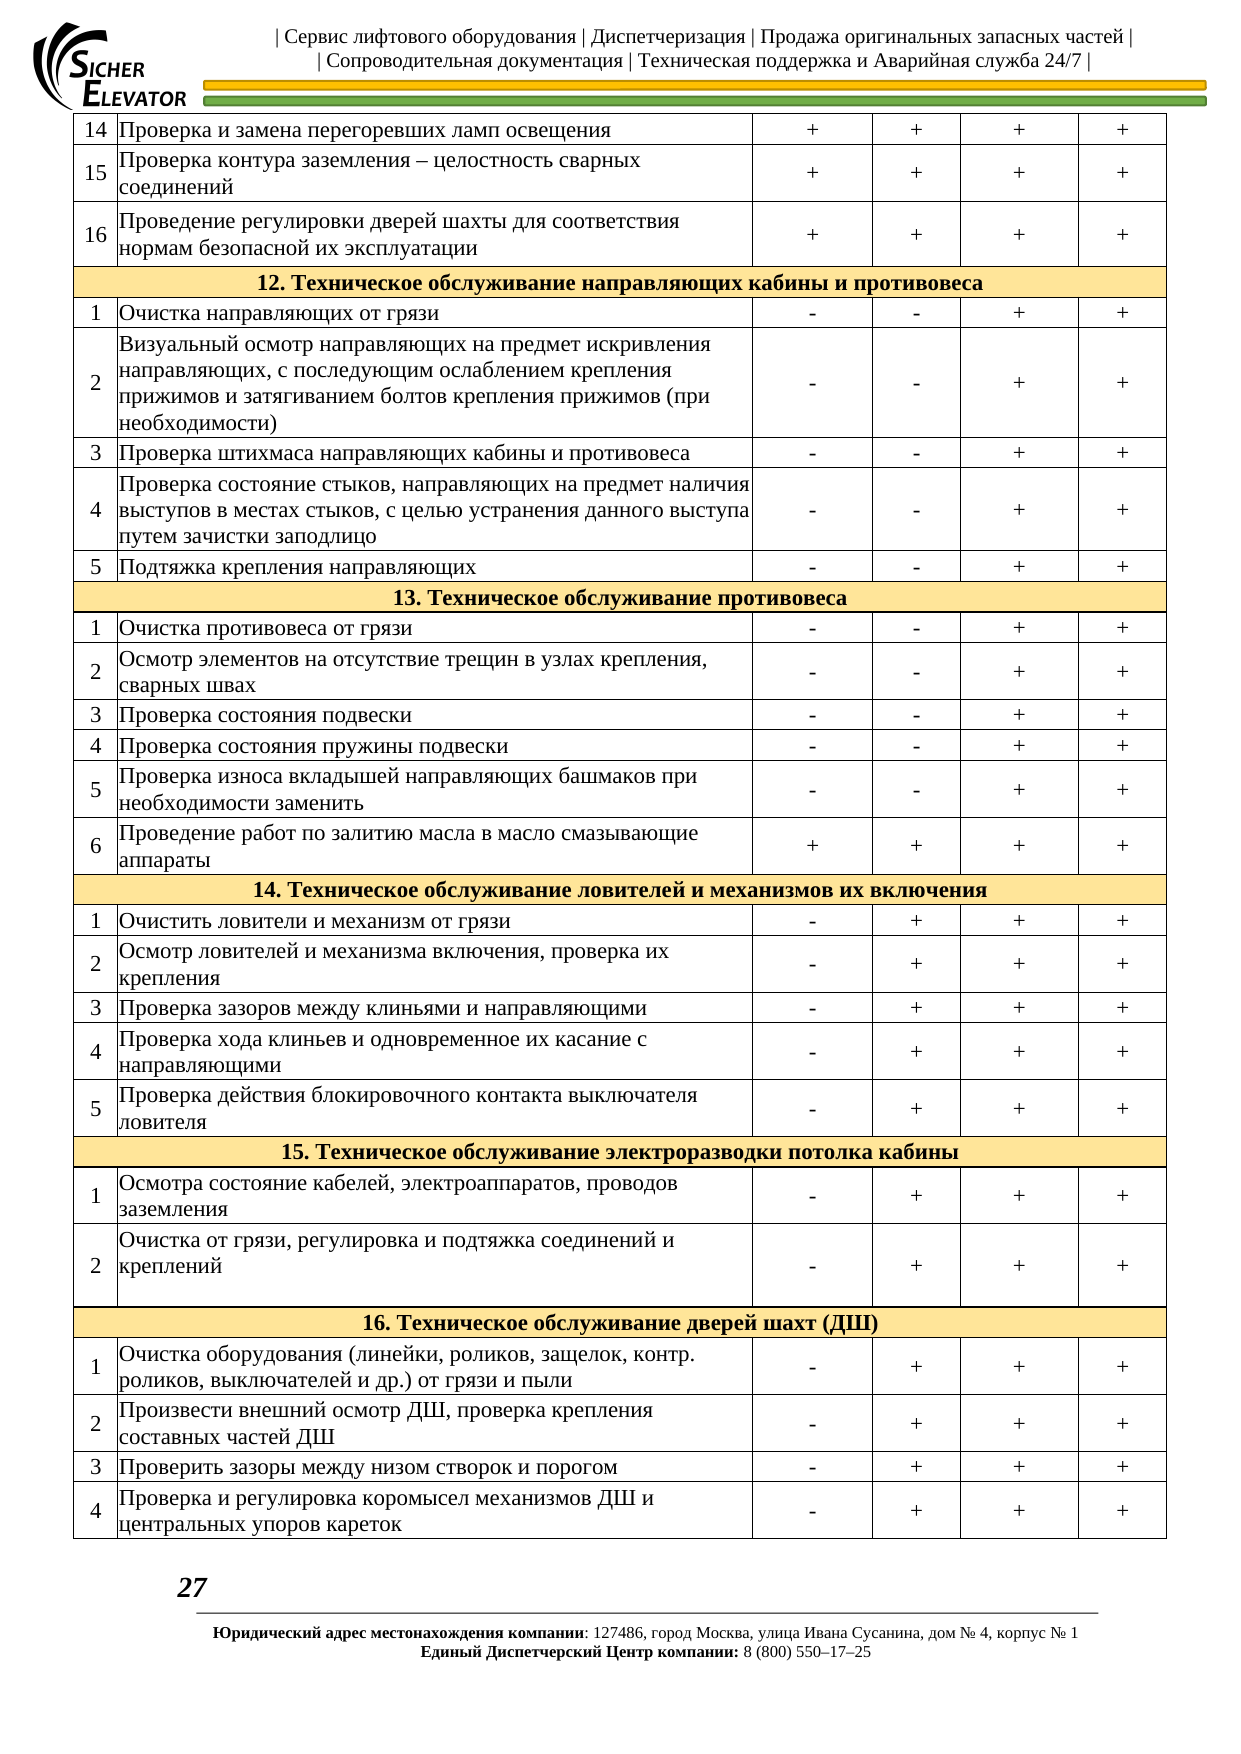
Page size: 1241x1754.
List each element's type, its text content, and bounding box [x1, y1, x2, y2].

table_cell 4 [74, 468, 117, 550]
table_cell - [753, 468, 872, 550]
table_cell Проверка действия блокировочного контакта выключателя ловителя [118, 1080, 752, 1136]
table_cell - [753, 761, 872, 817]
table_cell 5 [74, 551, 117, 581]
table_cell - [873, 551, 960, 581]
table_cell Проверка состояние стыков, направляющих на предмет наличия выступов в местах стыков, с целью устранения данного выступа путем зачистки заподлицо [118, 468, 752, 550]
table_cell - [753, 1080, 872, 1136]
table_cell - [753, 1224, 872, 1306]
table_cell + [873, 1338, 960, 1394]
table_cell 4 [74, 1482, 117, 1538]
table_cell 1 [74, 1338, 117, 1394]
table_cell + [1079, 1482, 1166, 1538]
table_cell + [961, 298, 1078, 327]
table_cell + [753, 202, 872, 266]
table_cell + [961, 202, 1078, 266]
table_cell Визуальный осмотр направляющих на предмет искривления направляющих, с последующим ослаблением крепления прижимов и затягиванием болтов крепления прижимов (при необходимости) [118, 328, 752, 437]
table_cell + [1079, 1395, 1166, 1451]
table_cell - [873, 643, 960, 699]
table_cell 2 [74, 1395, 117, 1451]
table_cell Подтяжка крепления направляющих [118, 551, 752, 581]
table_cell 15 [74, 145, 117, 201]
table_cell + [1079, 993, 1166, 1022]
table_cell + [873, 1023, 960, 1079]
table_cell + [1079, 551, 1166, 581]
table_cell Проверка износа вкладышей направляющих башмаков при необходимости заменить [118, 761, 752, 817]
table_cell - [873, 438, 960, 467]
table_cell + [1079, 761, 1166, 817]
table_cell - [753, 730, 872, 760]
table_cell + [1079, 613, 1166, 642]
table_cell + [873, 1224, 960, 1306]
table_cell - [873, 730, 960, 760]
table_cell + [873, 202, 960, 266]
table_cell - [873, 328, 960, 437]
table_cell + [873, 1168, 960, 1223]
table_cell + [1079, 438, 1166, 467]
table_cell 3 [74, 700, 117, 729]
table_cell + [1079, 700, 1166, 729]
table_cell 2 [74, 936, 117, 992]
table_cell + [961, 936, 1078, 992]
table_cell + [961, 818, 1078, 874]
table_cell + [873, 145, 960, 201]
table_cell Проверка зазоров между клиньями и направляющими [118, 993, 752, 1022]
table_cell 4 [74, 1023, 117, 1079]
table_cell - [873, 761, 960, 817]
table_cell - [753, 1482, 872, 1538]
table_cell 12. Техническое обслуживание направляющих кабины и противовеса [74, 267, 1166, 297]
table_cell 2 [74, 328, 117, 437]
table_cell + [961, 1338, 1078, 1394]
table_cell + [961, 1395, 1078, 1451]
table_cell 1 [74, 298, 117, 327]
table_cell - [753, 1023, 872, 1079]
table_cell Произвести внешний осмотр ДШ, проверка крепления составных частей ДШ [118, 1395, 752, 1451]
table_cell - [873, 468, 960, 550]
table_cell + [873, 114, 960, 144]
table_cell Проверка состояния пружины подвески [118, 730, 752, 760]
table_cell + [873, 993, 960, 1022]
table_cell + [961, 468, 1078, 550]
table_cell + [873, 1452, 960, 1481]
table_cell + [961, 700, 1078, 729]
table_cell Проверка контура заземления – целостность сварных соединений [118, 145, 752, 201]
table_cell + [753, 818, 872, 874]
table_cell + [961, 761, 1078, 817]
table_cell Проведение регулировки дверей шахты для соответствия нормам безопасной их эксплуатации [118, 202, 752, 266]
table_cell + [873, 1080, 960, 1136]
table_cell + [961, 1080, 1078, 1136]
table_cell 16. Техническое обслуживание дверей шахт (ДШ) [74, 1308, 1166, 1337]
table_cell + [1079, 730, 1166, 760]
table_cell + [961, 1482, 1078, 1538]
table_cell + [961, 643, 1078, 699]
table_cell - [873, 700, 960, 729]
table_cell 1 [74, 613, 117, 642]
table_cell Проверка и регулировка коромысел механизмов ДШ и центральных упоров кареток [118, 1482, 752, 1538]
table_cell + [1079, 468, 1166, 550]
table_cell + [961, 905, 1078, 935]
table_cell - [753, 298, 872, 327]
table_cell + [873, 936, 960, 992]
table_cell + [1079, 1080, 1166, 1136]
table_cell Очистка от грязи, регулировка и подтяжка соединений и креплений [118, 1224, 752, 1306]
table_cell + [873, 818, 960, 874]
table_cell + [1079, 936, 1166, 992]
table_cell + [1079, 202, 1166, 266]
table_cell + [961, 1224, 1078, 1306]
table_cell + [1079, 1452, 1166, 1481]
table_cell + [961, 730, 1078, 760]
table_cell + [873, 905, 960, 935]
table_cell - [753, 700, 872, 729]
table_cell Проверка и замена перегоревших ламп освещения [118, 114, 752, 144]
table_cell 14. Техническое обслуживание ловителей и механизмов их включения [74, 875, 1166, 904]
table_cell Проверка хода клиньев и одновременное их касание с направляющими [118, 1023, 752, 1079]
table_cell Осмотра состояние кабелей, электроаппаратов, проводов заземления [118, 1168, 752, 1223]
table_cell 1 [74, 1168, 117, 1223]
table_cell - [753, 613, 872, 642]
table_cell + [961, 1168, 1078, 1223]
table_cell - [753, 1395, 872, 1451]
table_cell 3 [74, 438, 117, 467]
table_cell - [753, 551, 872, 581]
table_cell + [1079, 1224, 1166, 1306]
table_cell - [753, 993, 872, 1022]
table_cell - [753, 1168, 872, 1223]
table_cell - [873, 298, 960, 327]
table_cell - [753, 905, 872, 935]
table_cell + [961, 551, 1078, 581]
table_cell Очистка противовеса от грязи [118, 613, 752, 642]
table_cell - [753, 438, 872, 467]
table_cell + [1079, 1338, 1166, 1394]
table_cell 13. Техническое обслуживание противовеса [74, 582, 1166, 611]
table_cell 5 [74, 761, 117, 817]
table_cell 16 [74, 202, 117, 266]
table_cell + [1079, 298, 1166, 327]
table_cell + [1079, 905, 1166, 935]
table_cell Осмотр элементов на отсутствие трещин в узлах крепления, сварных швах [118, 643, 752, 699]
table_cell + [961, 1452, 1078, 1481]
table_cell Проверка штихмаса направляющих кабины и противовеса [118, 438, 752, 467]
table_cell 2 [74, 643, 117, 699]
table_cell 5 [74, 1080, 117, 1136]
table_cell + [961, 438, 1078, 467]
table_cell + [873, 1482, 960, 1538]
table_cell + [961, 993, 1078, 1022]
table_cell 14 [74, 114, 117, 144]
table_cell + [873, 1395, 960, 1451]
table_cell Очистить ловители и механизм от грязи [118, 905, 752, 935]
table_cell - [753, 936, 872, 992]
table_cell 1 [74, 905, 117, 935]
table_cell 2 [74, 1224, 117, 1306]
table_cell Очистка направляющих от грязи [118, 298, 752, 327]
table_cell + [1079, 114, 1166, 144]
table_cell - [753, 1338, 872, 1394]
table_cell + [961, 613, 1078, 642]
picture [33, 22, 190, 110]
table_cell Проведение работ по залитию масла в масло смазывающие аппараты [118, 818, 752, 874]
table_cell + [961, 145, 1078, 201]
table_cell + [1079, 328, 1166, 437]
table_cell 3 [74, 1452, 117, 1481]
table_cell + [961, 114, 1078, 144]
table_cell + [1079, 643, 1166, 699]
table_cell Проверить зазоры между низом створок и порогом [118, 1452, 752, 1481]
table_cell Проверка состояния подвески [118, 700, 752, 729]
table_cell - [753, 1452, 872, 1481]
table_cell Очистка оборудования (линейки, роликов, защелок, контр. роликов, выключателей и др.) от грязи и пыли [118, 1338, 752, 1394]
table_cell + [1079, 1168, 1166, 1223]
table_cell Осмотр ловителей и механизма включения, проверка их крепления [118, 936, 752, 992]
table_cell 3 [74, 993, 117, 1022]
table_cell + [961, 1023, 1078, 1079]
table_cell + [753, 114, 872, 144]
table_cell 4 [74, 730, 117, 760]
table_cell + [1079, 145, 1166, 201]
table_cell - [753, 328, 872, 437]
table_cell - [873, 613, 960, 642]
table_cell 15. Техническое обслуживание электроразводки потолка кабины [74, 1137, 1166, 1166]
table_cell + [961, 328, 1078, 437]
table_cell + [1079, 1023, 1166, 1079]
table_cell - [753, 643, 872, 699]
table_cell 6 [74, 818, 117, 874]
table_cell + [753, 145, 872, 201]
table_cell + [1079, 818, 1166, 874]
